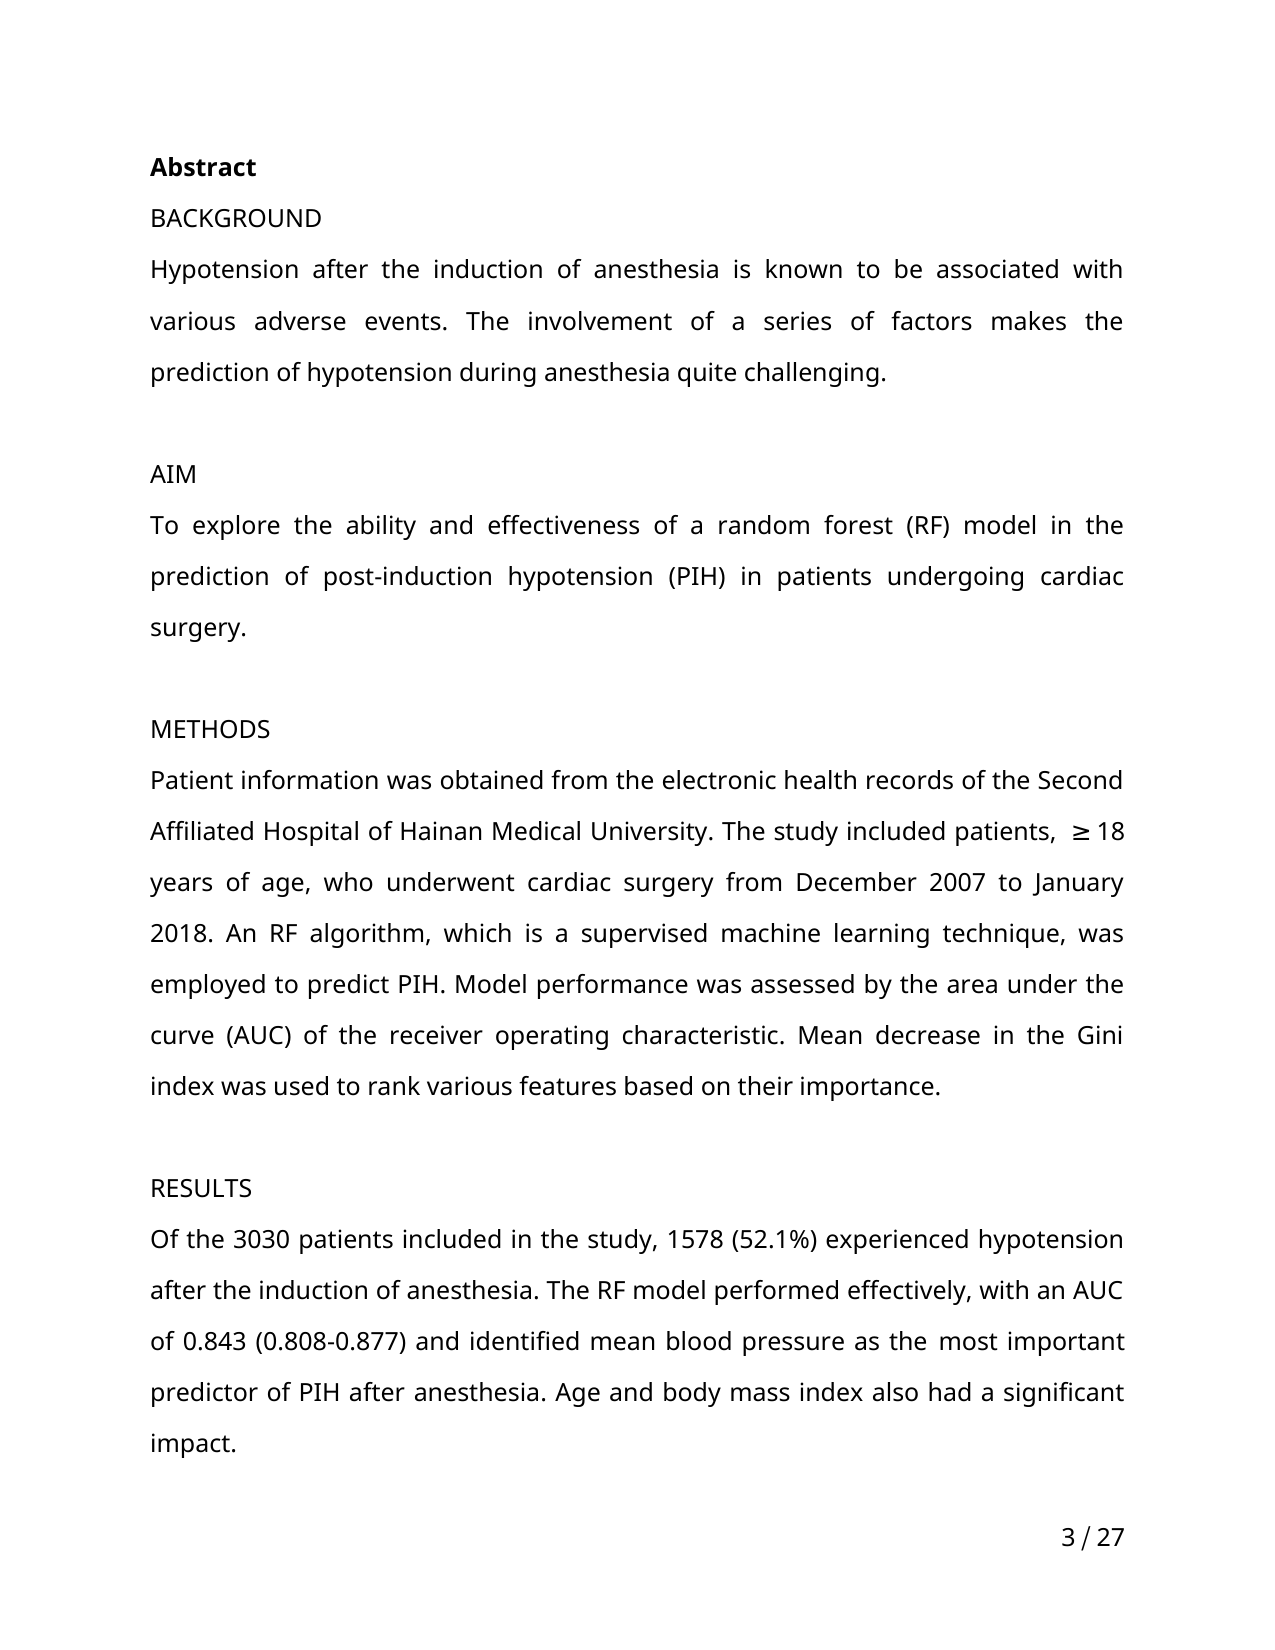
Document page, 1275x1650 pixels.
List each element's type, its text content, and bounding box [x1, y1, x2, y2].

text AIM [150, 456, 1125, 490]
text Of the 3030 patients included in the study, 1578 (52.1%) experienced hypotension after the induction of anesthesia. The RF model performed effectively, with an AUC of 0.843 (0.808-0.877) and identified mean blood pressure as the most important predictor of PIH after anesthesia. Age and body mass index also had a significant impact. [150, 1222, 1125, 1460]
text Abstract [150, 150, 1125, 184]
text Patient information was obtained from the electronic health records of the Second Affiliated Hospital of Hainan Medical University. The study included patients, ≥ 18 years of age, who underwent cardiac surgery from December 2007 to January 2018. An RF algorithm, which is a supervised machine learning technique, was employed to predict PIH. Model performance was assessed by the area under the curve (AUC) of the receiver operating characteristic. Mean decrease in the Gini index was used to rank various features based on their importance. [150, 762, 1125, 1103]
text To explore the ability and effectiveness of a random forest (RF) model in the prediction of post-induction hypotension (PIH) in patients undergoing cardiac surgery. [150, 507, 1125, 643]
text METHODS [150, 711, 1125, 746]
text Hypotension after the induction of anesthesia is known to be associated with various adverse events. The involvement of a series of factors makes the prediction of hypotension during anesthesia quite challenging. [150, 252, 1125, 388]
text BACKGROUND [150, 201, 1125, 235]
text RESULTS [150, 1171, 1125, 1205]
